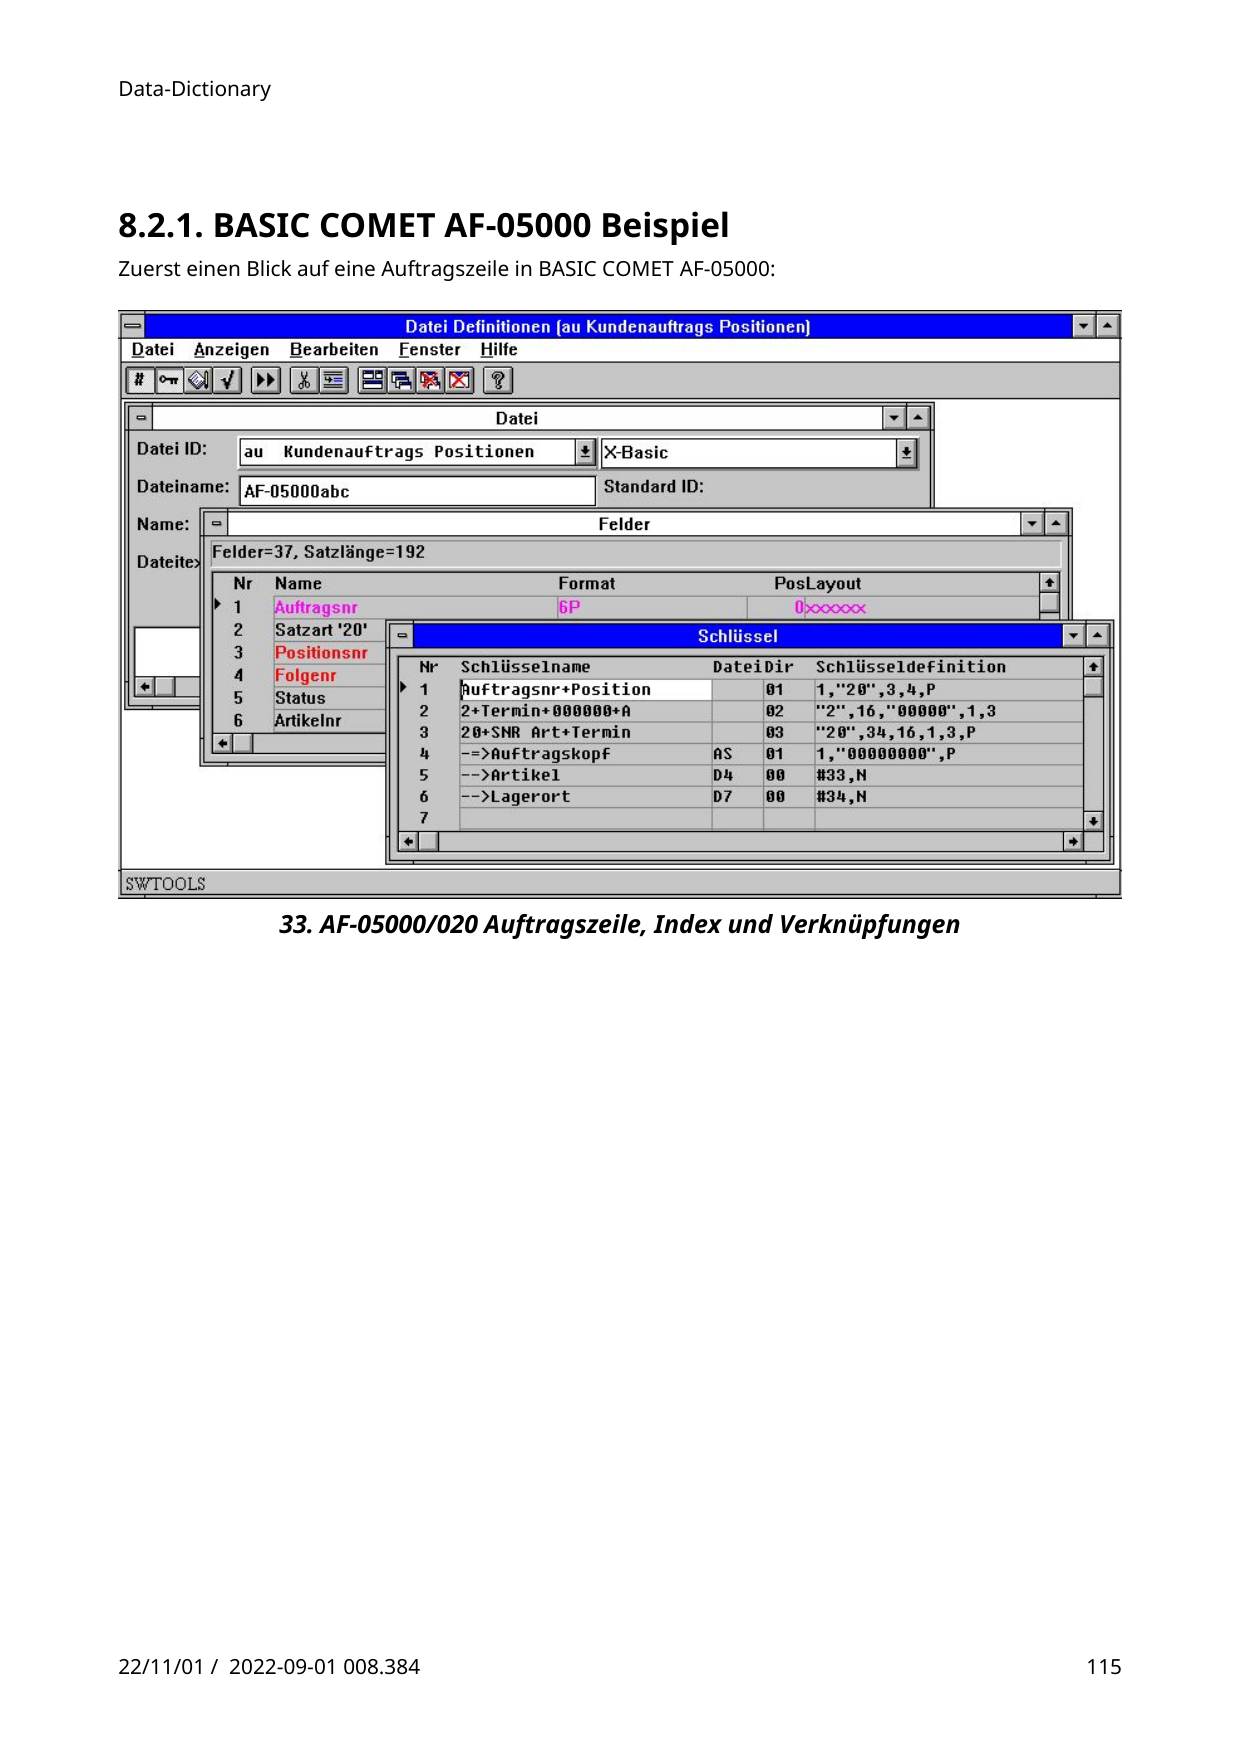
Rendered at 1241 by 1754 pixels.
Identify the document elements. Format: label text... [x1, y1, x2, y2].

subtitle 8.2.1. BASIC COMET AF-05000 Beispiel [118, 202, 1122, 248]
text Zuerst einen Blick auf eine Auftragszeile in BASIC COMET AF-05000: [118, 254, 1122, 282]
subtitle 33. AF-05000/020 Auftragszeile, Index und Verknüpfungen [118, 907, 1122, 941]
picture [118, 310, 1122, 899]
